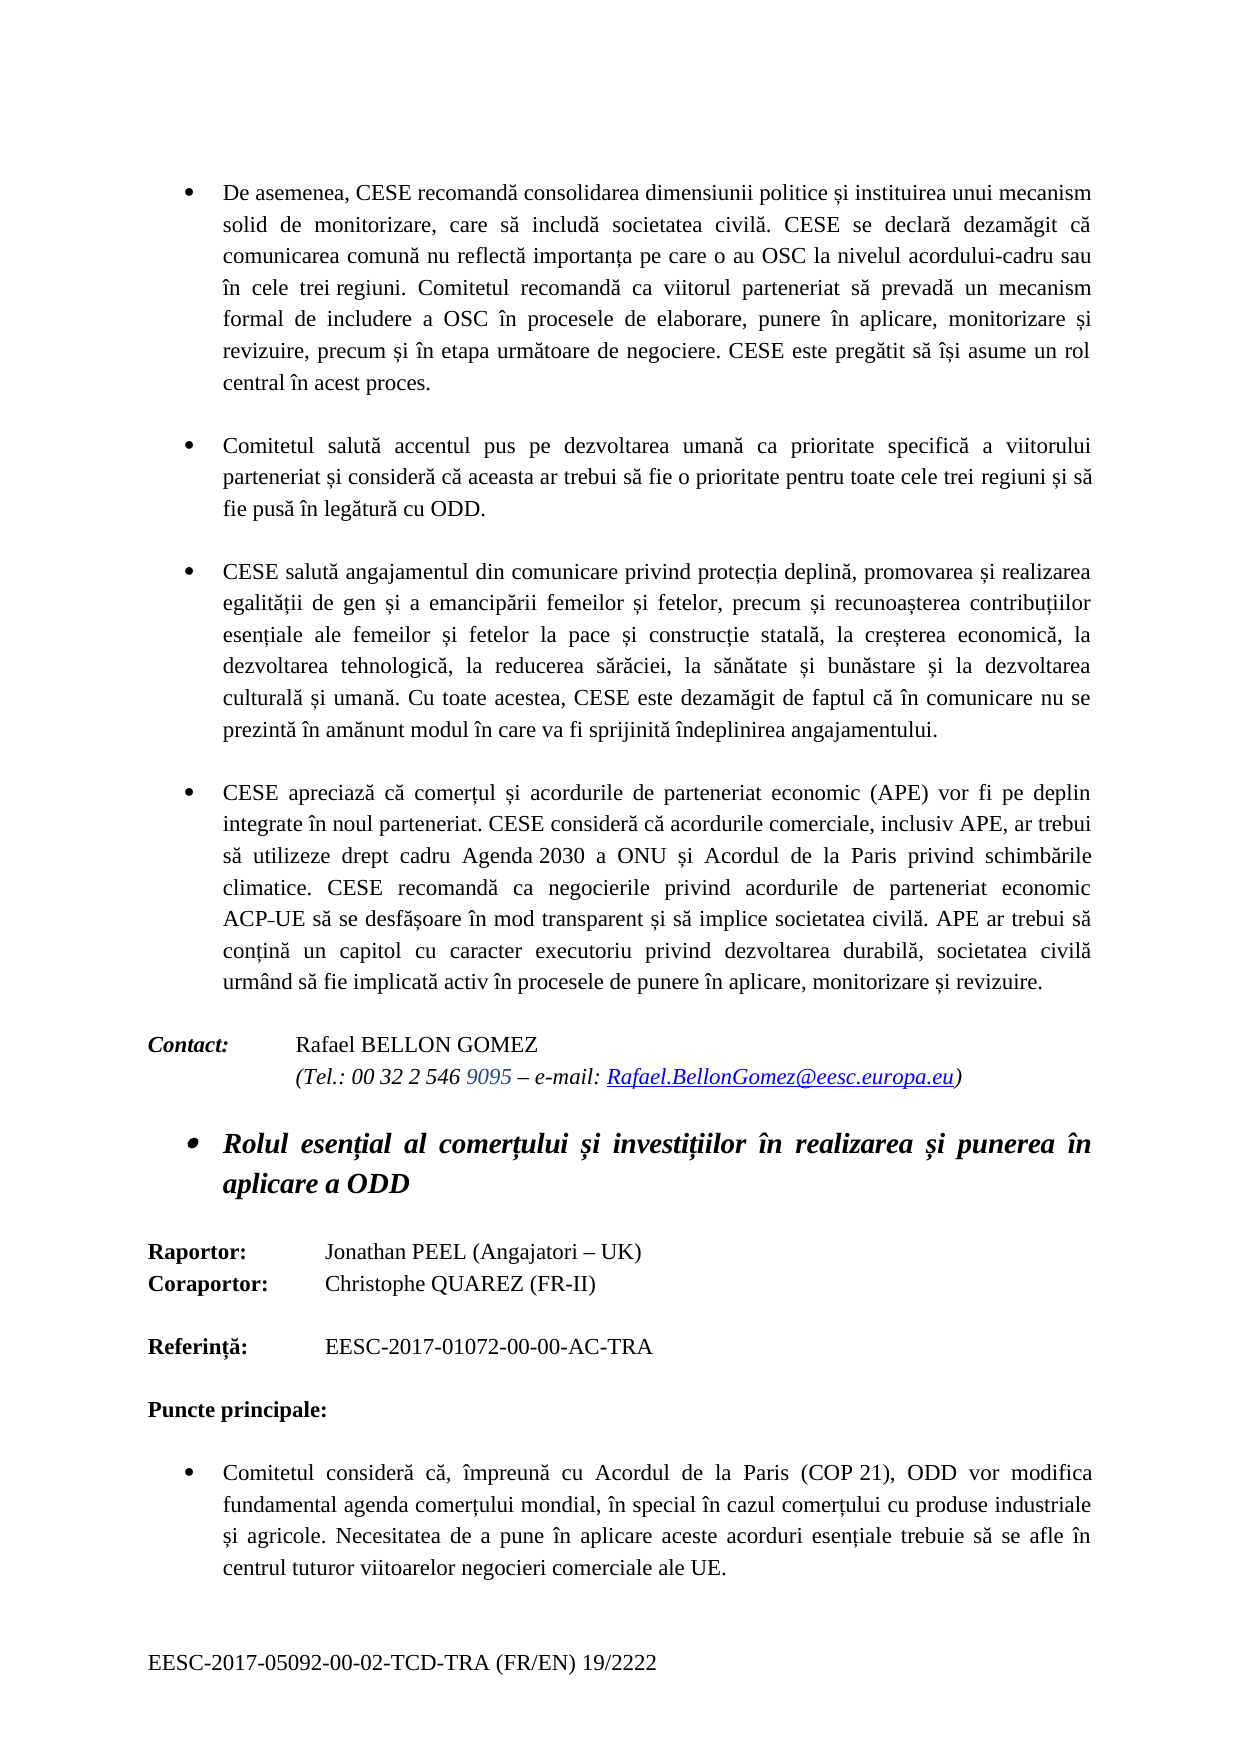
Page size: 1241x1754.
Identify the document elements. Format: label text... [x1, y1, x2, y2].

list Comitetul consideră că, împreună cu Acordul de la Paris (COP 21), ODD vor modifica fundamental agenda comerțului mondial, în special în cazul comerțului cu produse industriale și agricole. Necesitatea de a pune în aplicare aceste acorduri esențiale trebuie să se afle în centrul tuturor viitoarelor negocieri comerciale ale UE. [185, 1459, 1093, 1580]
text Referință: EESC-2017-01072-00-00-AC-TRA [148, 1333, 1093, 1359]
list Comitetul salută accentul pus pe dezvoltarea umană ca prioritate specifică a viitorului parteneriat și consideră că aceasta ar trebui să fie o prioritate pentru toate cele trei regiuni și să fie pusă în legătură cu ODD. [185, 432, 1093, 521]
list Rolul esențial al comerțului și investițiilor în realizarea și punerea în aplicare a ODD [185, 1126, 1093, 1200]
list CESE apreciază că comerțul și acordurile de parteneriat economic (APE) vor fi pe deplin integrate în noul parteneriat. CESE consideră că acordurile comerciale, inclusiv APE, ar trebui să utilizeze drept cadru Agenda 2030 a ONU și Acordul de la Paris privind schimbările climatice. CESE recomandă ca negocierile privind acordurile de parteneriat economic ACP˗UE să se desfășoare în mod transparent și să implice societatea civilă. APE ar trebui să conțină un capitol cu caracter executoriu privind dezvoltarea durabilă, societatea civilă urmând să fie implicată activ în procesele de punere în aplicare, monitorizare și revizuire. [185, 779, 1093, 994]
text Raportor: Jonathan PEEL (Angajatori – UK) [148, 1238, 1093, 1264]
text Puncte principale: [148, 1396, 1093, 1422]
list De asemenea, CESE recomandă consolidarea dimensiunii politice și instituirea unui mecanism solid de monitorizare, care să includă societatea civilă. CESE se declară dezamăgit că comunicarea comună nu reflectă importanța pe care o au OSC la nivelul acordului-cadru sau în cele trei regiuni. Comitetul recomandă ca viitorul parteneriat să prevadă un mecanism formal de includere a OSC în procesele de elaborare, punere în aplicare, monitorizare și revizuire, precum și în etapa următoare de negociere. CESE este pregătit să își asume un rol central în acest proces. [185, 179, 1093, 395]
list CESE salută angajamentul din comunicare privind protecția deplină, promovarea și realizarea egalității de gen și a emancipării femeilor și fetelor, precum și recunoașterea contribuțiilor esențiale ale femeilor și fetelor la pace și construcție statală, la creșterea economică, la dezvoltarea tehnologică, la reducerea sărăciei, la sănătate și bunăstare și la dezvoltarea culturală și umană. Cu toate acestea, CESE este dezamăgit de faptul că în comunicare nu se prezintă în amănunt modul în care va fi sprijinită îndeplinirea angajamentului. [185, 558, 1093, 742]
text Contact: Rafael BELLON GOMEZ [148, 1031, 1093, 1058]
text (Tel.: 00 32 2 546 9095 – e-mail: Rafael.BellonGomez@eesc.europa.eu) [148, 1063, 1093, 1089]
text Coraportor: Christophe QUAREZ (FR-II) [148, 1270, 1093, 1296]
